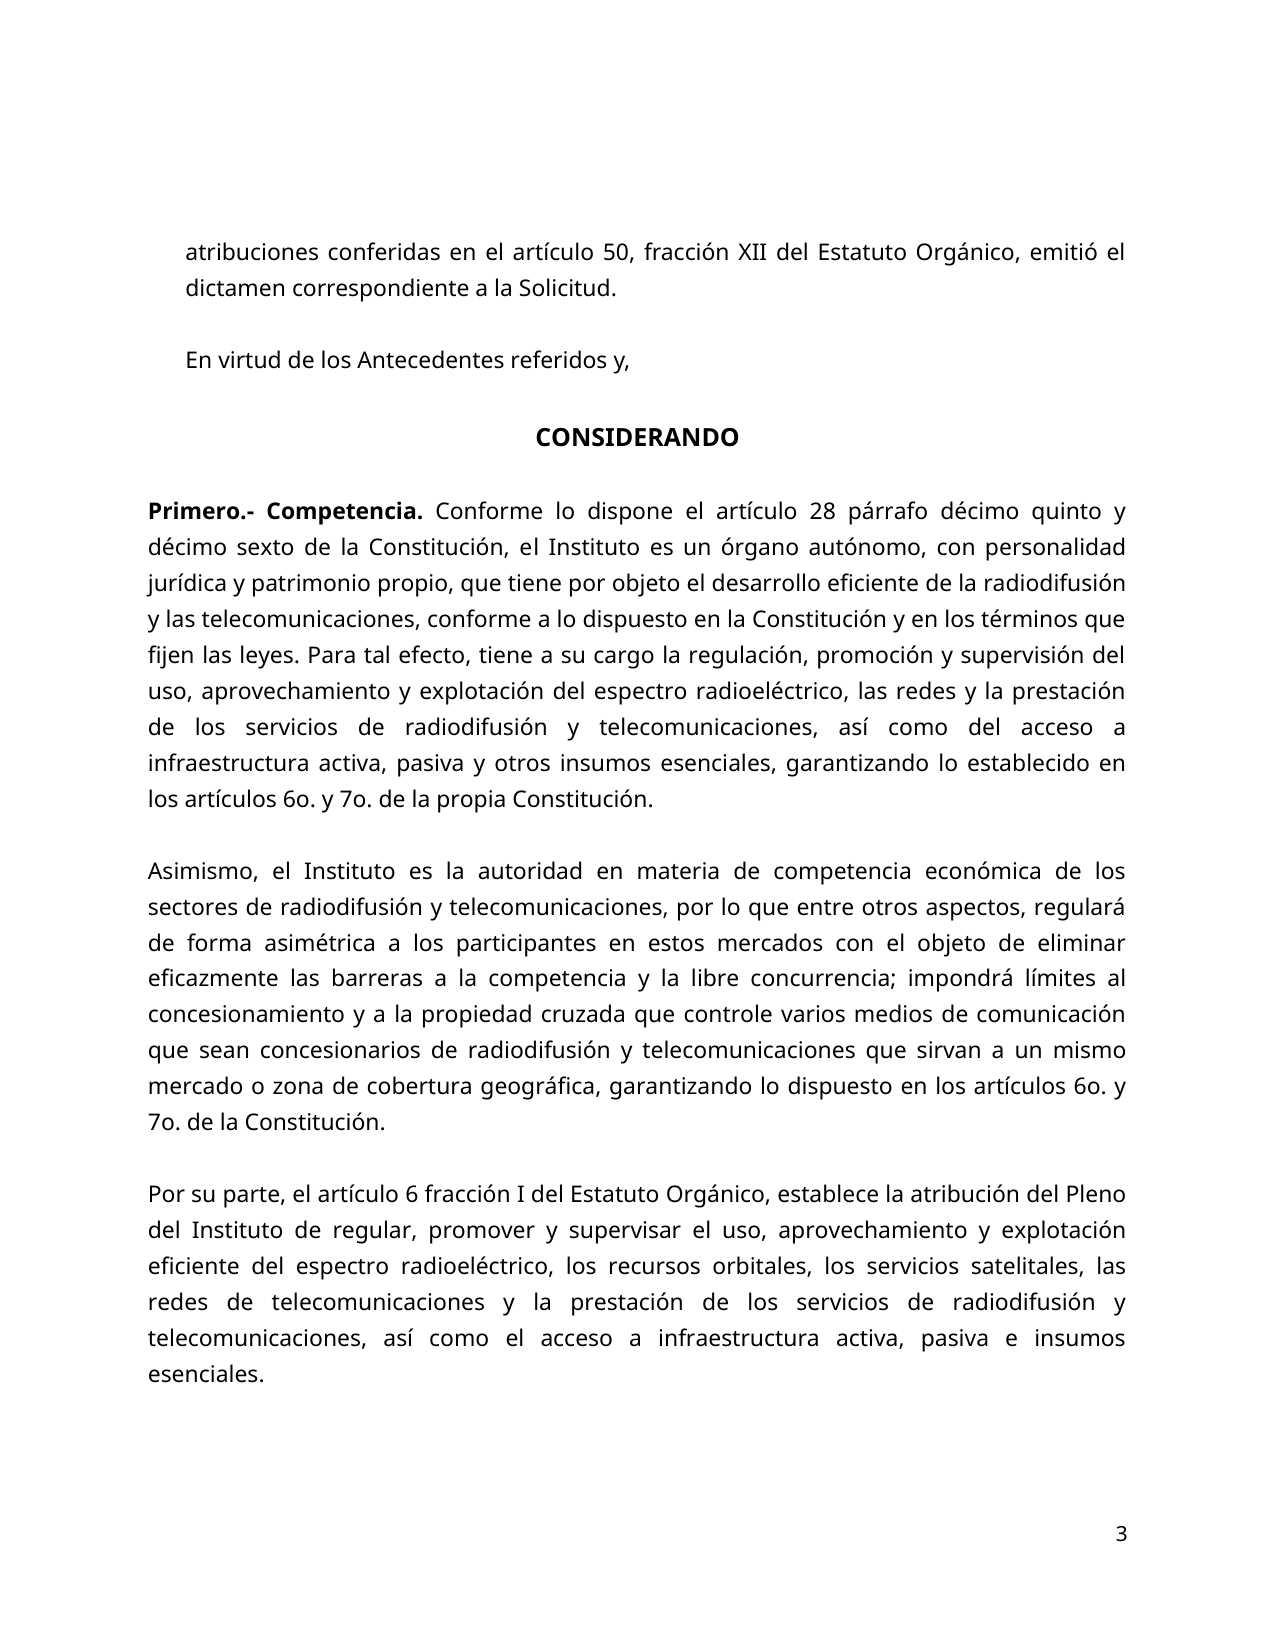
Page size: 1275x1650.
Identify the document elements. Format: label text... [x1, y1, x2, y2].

text Asimismo, el Instituto es la autoridad en materia de competencia económica de los sectores de radiodifusión y telecomunicaciones, por lo que entre otros aspectos, regulará de forma asimétrica a los participantes en estos mercados con el objeto de eliminar eficazmente las barreras a la competencia y la libre concurrencia; impondrá límites al concesionamiento y a la propiedad cruzada que controle varios medios de comunicación que sean concesionarios de radiodifusión y telecomunicaciones que sirvan a un mismo mercado o zona de cobertura geográfica, garantizando lo dispuesto en los artículos 6o. y 7o. de la Constitución. [148, 854, 1127, 1137]
subtitle CONSIDERANDO [148, 420, 1127, 454]
text Primero.- Competencia. Conforme lo dispone el artículo 28 párrafo décimo quinto y décimo sexto de la Constitución, el Instituto es un órgano autónomo, con personalidad jurídica y patrimonio propio, que tiene por objeto el desarrollo eficiente de la radiodifusión y las telecomunicaciones, conforme a lo dispuesto en la Constitución y en los términos que fijen las leyes. Para tal efecto, tiene a su cargo la regulación, promoción y supervisión del uso, aprovechamiento y explotación del espectro radioeléctrico, las redes y la prestación de los servicios de radiodifusión y telecomunicaciones, así como del acceso a infraestructura activa, pasiva y otros insumos esenciales, garantizando lo establecido en los artículos 6o. y 7o. de la propia Constitución. [148, 495, 1127, 814]
text Por su parte, el artículo 6 fracción I del Estatuto Orgánico, establece la atribución del Pleno del Instituto de regular, promover y supervisar el uso, aprovechamiento y explotación eficiente del espectro radioeléctrico, los recursos orbitales, los servicios satelitales, las redes de telecomunicaciones y la prestación de los servicios de radiodifusión y telecomunicaciones, así como el acceso a infraestructura activa, pasiva e insumos esenciales. [148, 1178, 1127, 1389]
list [148, 236, 1127, 303]
text En virtud de los Antecedentes referidos y, [185, 344, 1127, 375]
